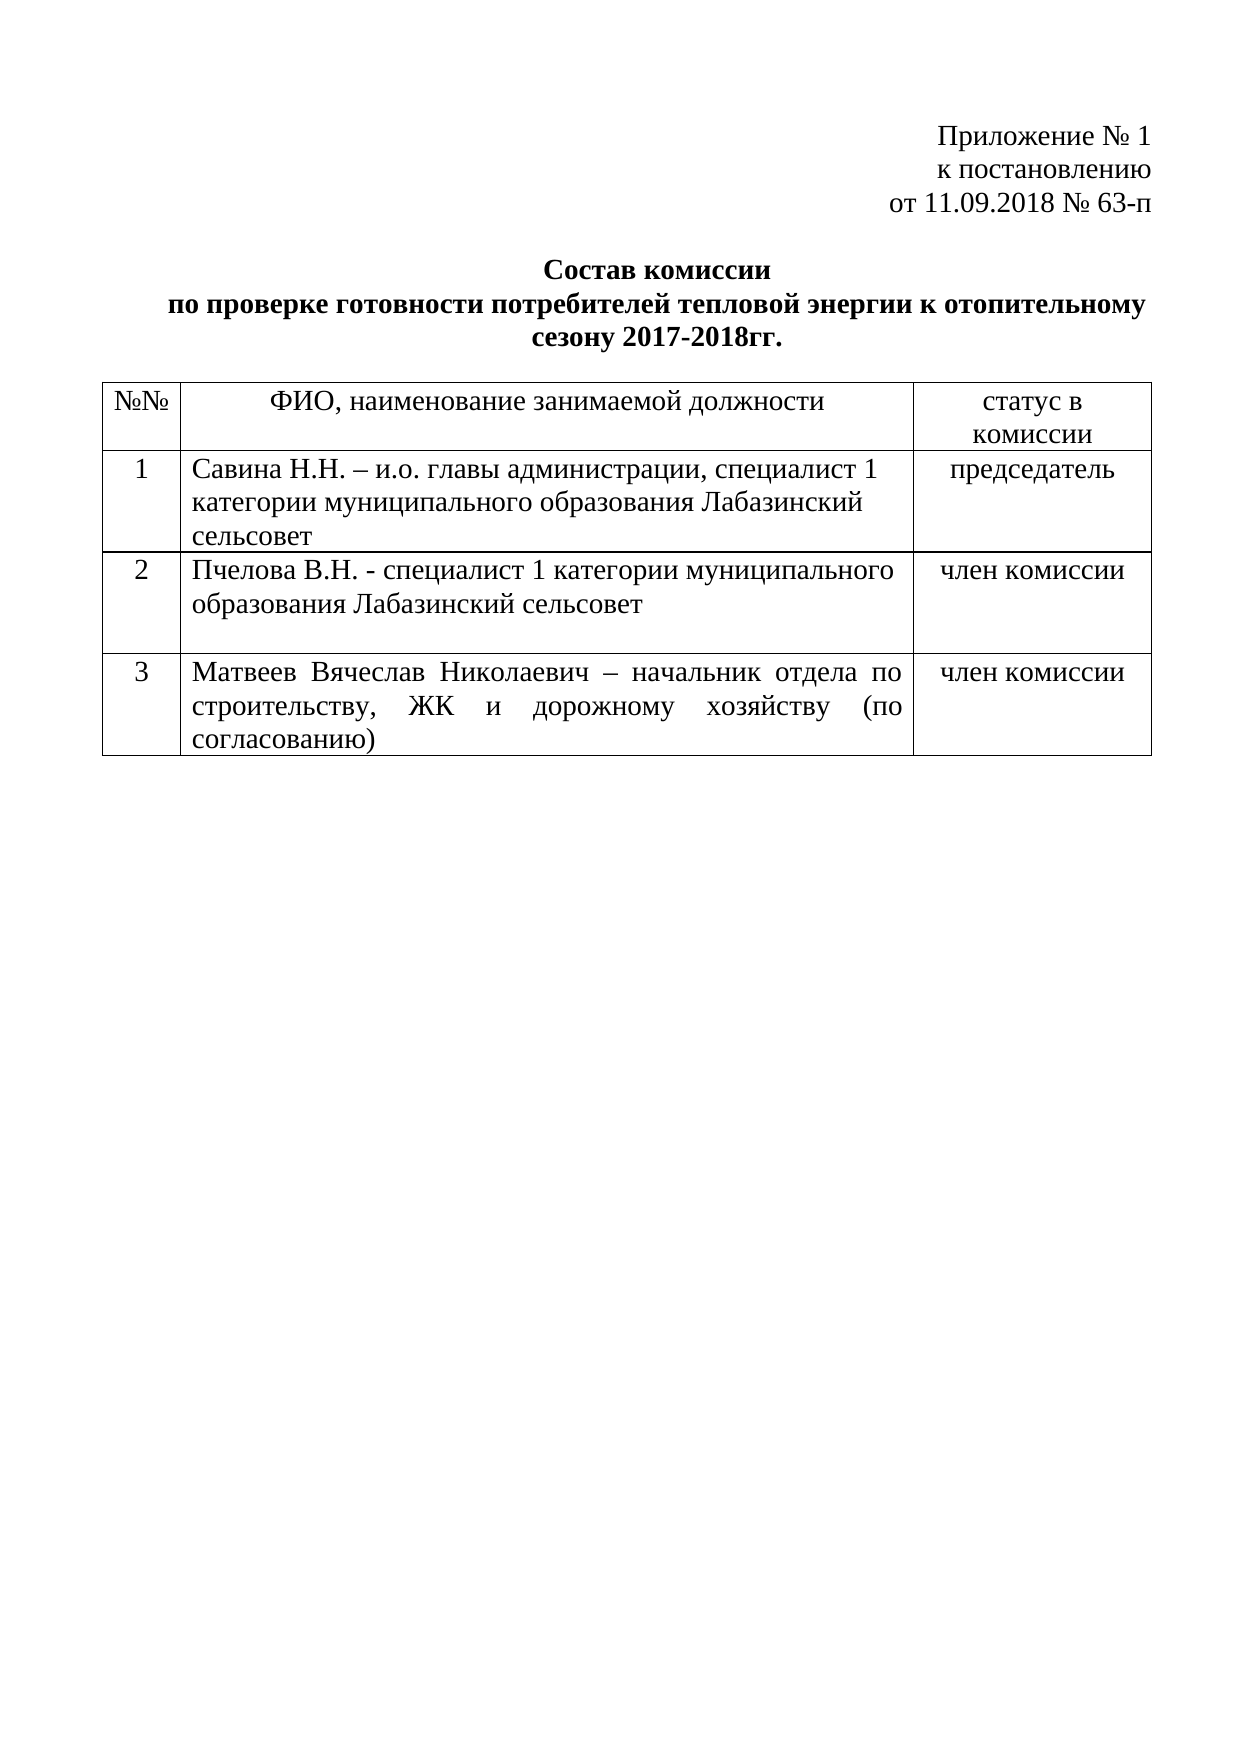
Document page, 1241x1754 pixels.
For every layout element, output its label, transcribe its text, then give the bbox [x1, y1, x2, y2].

table_cell 1 [103, 451, 180, 551]
table_cell Савина Н.Н. – и.о. главы администрации, специалист 1 категории муниципального образования Лабазинский сельсовет [181, 451, 913, 551]
table_cell Пчелова В.Н. - специалист 1 категории муниципального образования Лабазинский сельсовет [181, 553, 913, 653]
table_cell 3 [103, 654, 180, 755]
table_cell член комиссии [914, 654, 1151, 755]
table_cell Матвеев Вячеслав Николаевич – начальник отдела по строительству, ЖК и дорожному хозяйству (по согласованию) [181, 654, 913, 755]
text по проверке готовности потребителей тепловой энергии к отопительному сезону 2017-2018гг. [162, 286, 1152, 353]
table_cell 2 [103, 553, 180, 653]
table_cell член комиссии [914, 553, 1151, 653]
text к постановлению [738, 152, 1152, 185]
text Состав комиссии [162, 252, 1152, 286]
table_header №№ [103, 383, 180, 450]
table_header ФИО, наименование занимаемой должности [181, 383, 913, 450]
table_cell председатель [914, 451, 1151, 551]
table_header статус в комиссии [914, 383, 1151, 450]
text от 11.09.2018 № 63-п [738, 185, 1152, 219]
text Приложение № 1 [738, 118, 1152, 152]
